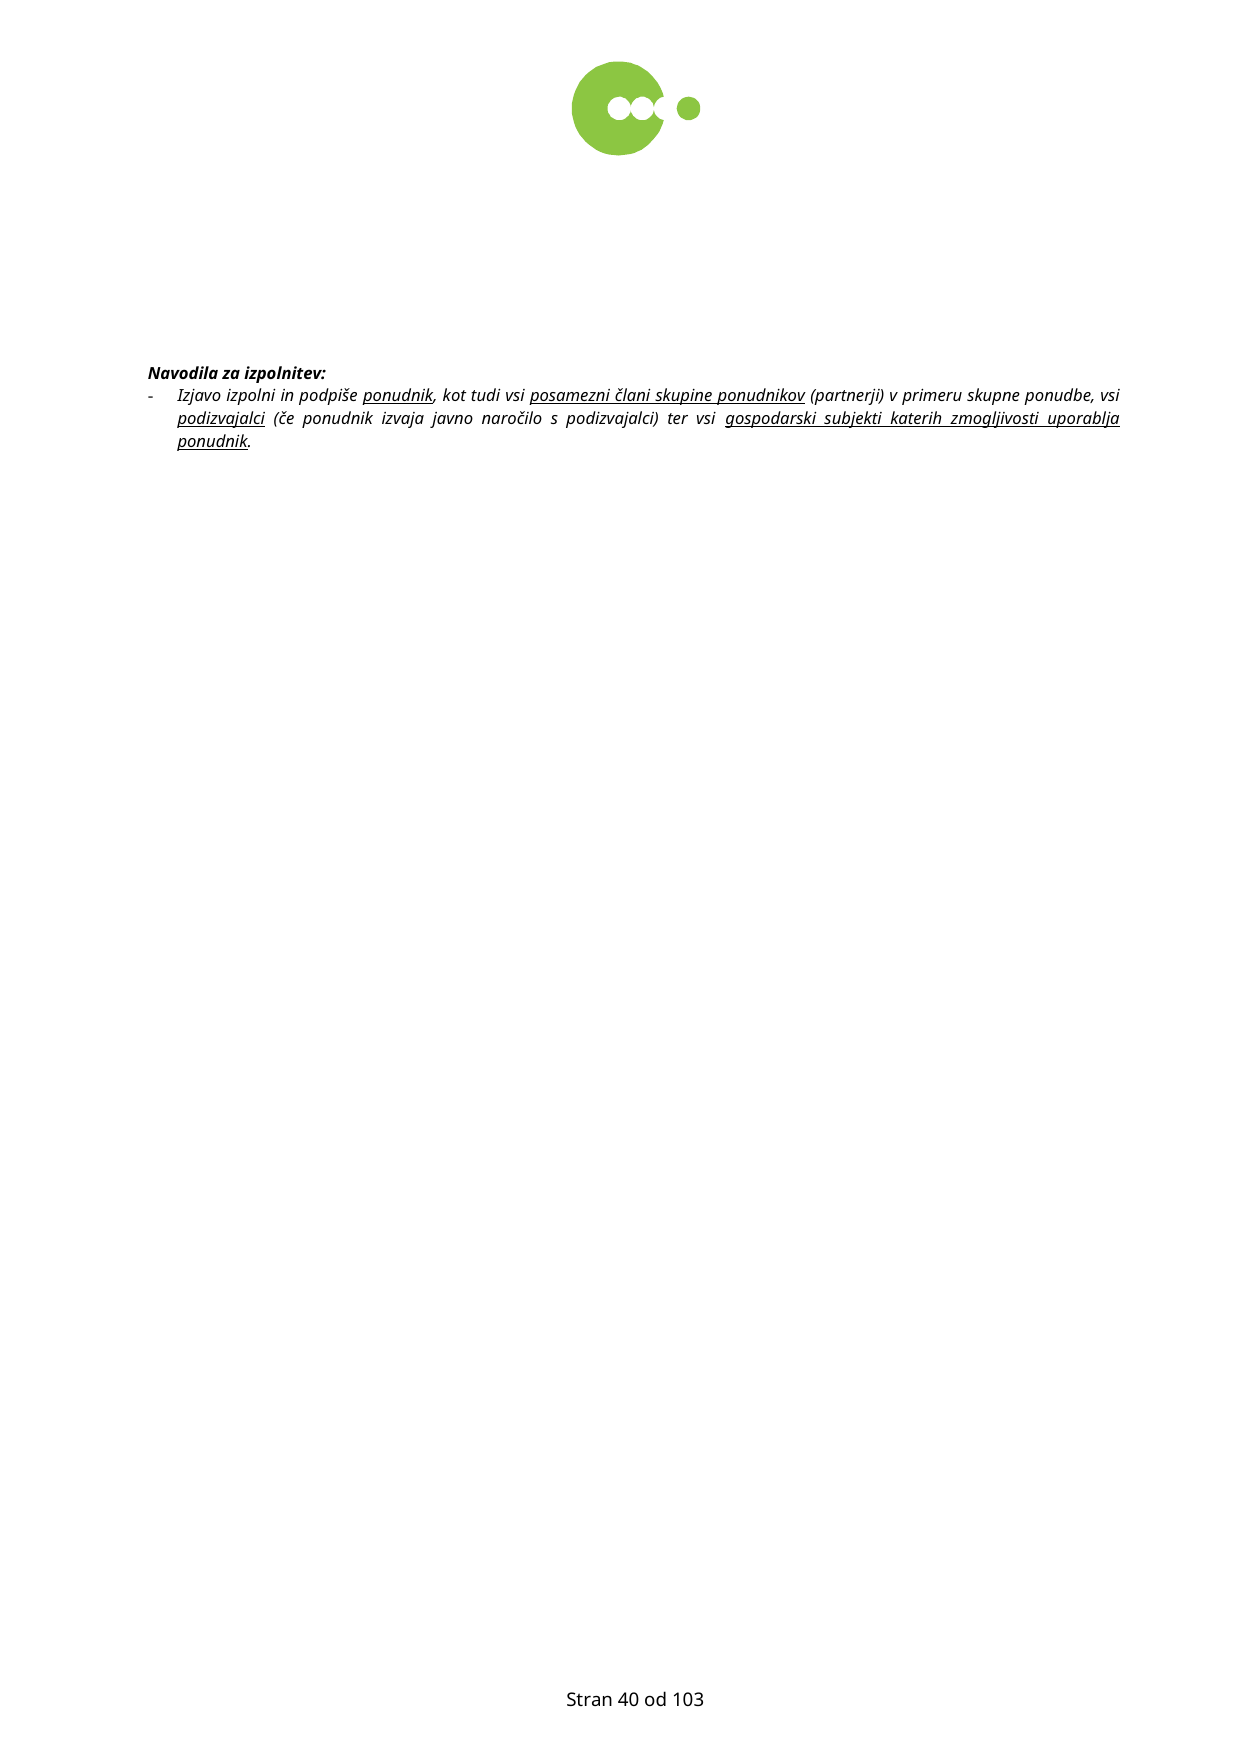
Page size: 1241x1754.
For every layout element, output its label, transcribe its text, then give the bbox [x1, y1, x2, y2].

list Izjavo izpolni in podpiše ponudnik, kot tudi vsi posamezni člani skupine ponudnikov (partnerji) v primeru skupne ponudbe, vsi podizvajalci (če ponudnik izvaja javno naročilo s podizvajalci) ter vsi gospodarski subjekti katerih zmogljivosti uporablja ponudnik. [148, 384, 1122, 452]
text Navodila za izpolnitev: [148, 361, 1122, 384]
